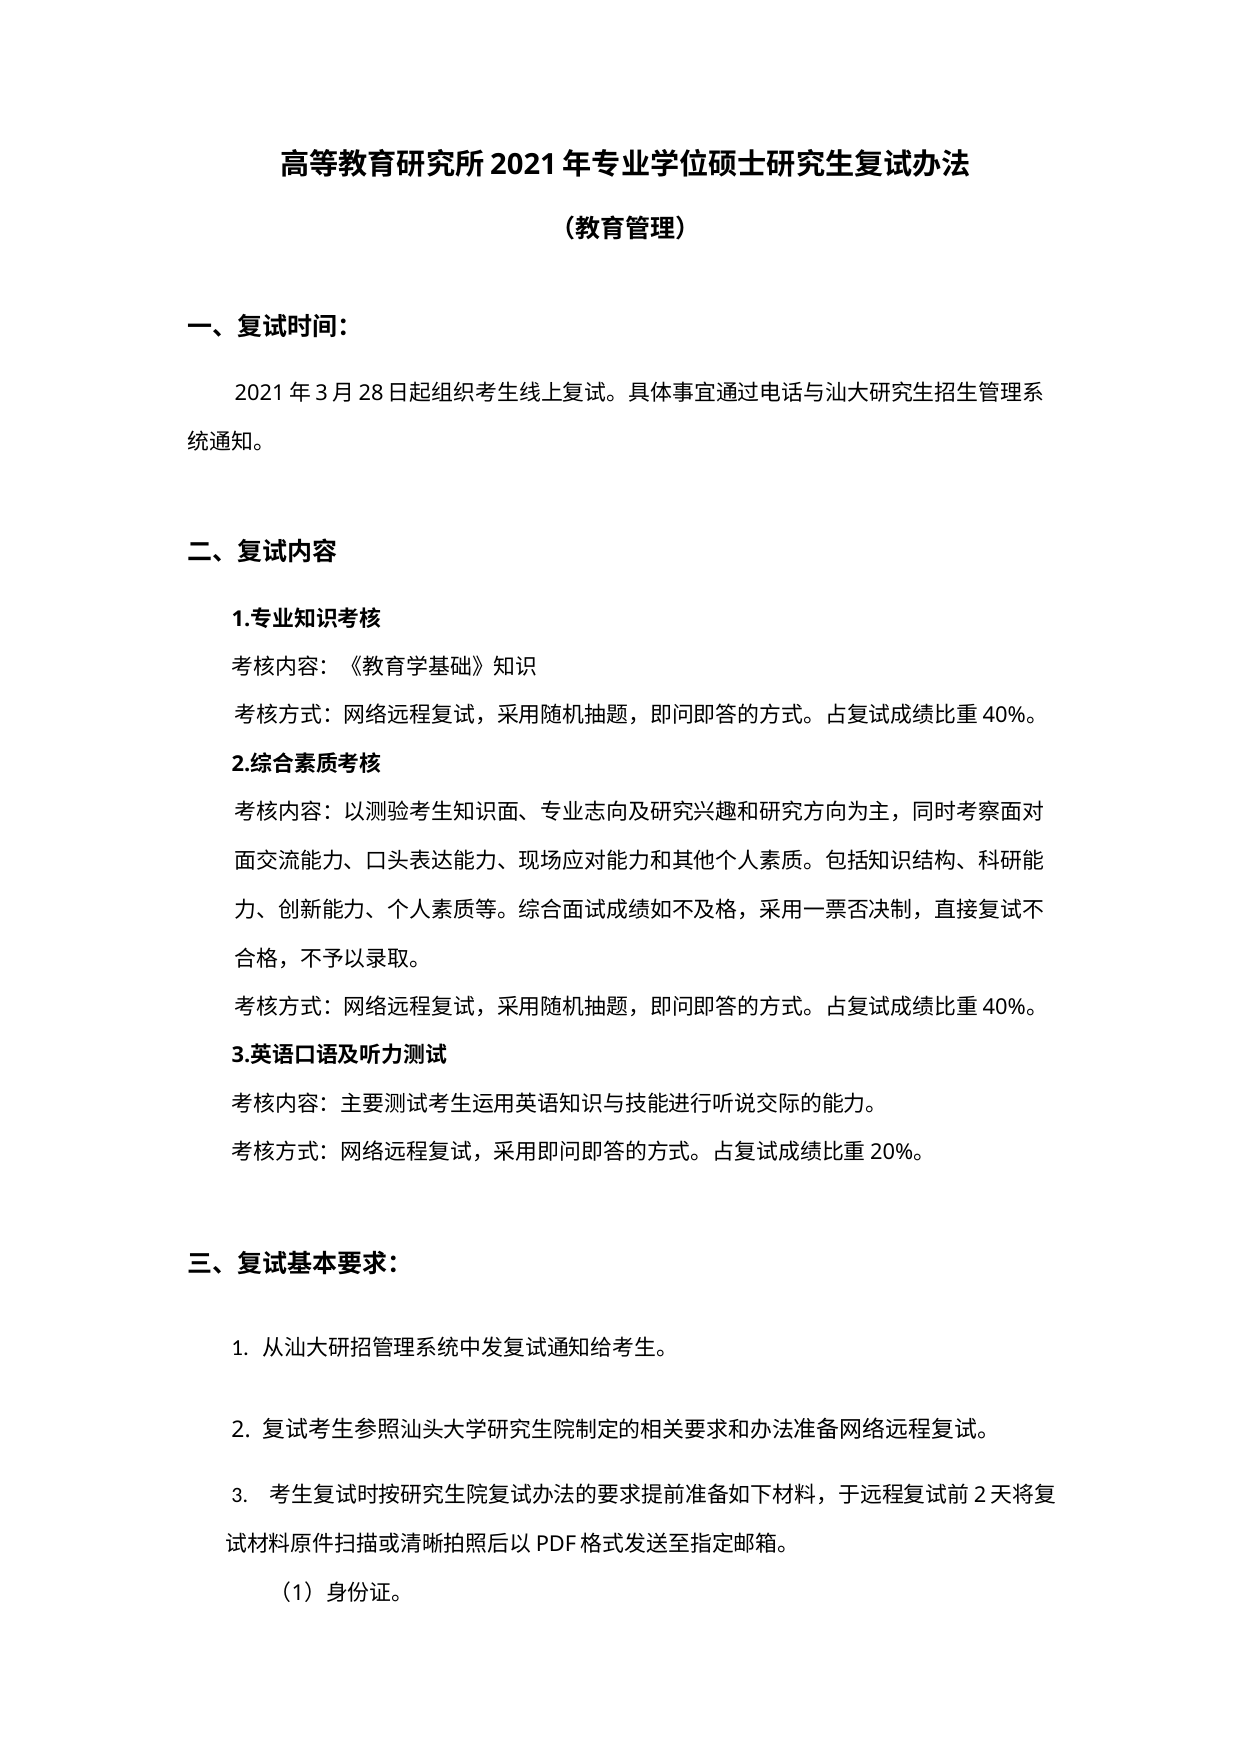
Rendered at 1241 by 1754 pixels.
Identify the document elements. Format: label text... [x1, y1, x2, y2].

text （教育管理） [187, 194, 1063, 259]
text 考核方式：网络远程复试，采用随机抽题，即问即答的方式。占复试成绩比重40%。 [234, 697, 1063, 730]
text 2.综合素质考核 [187, 746, 1063, 778]
text 考核内容：以测验考生知识面、专业志向及研究兴趣和研究方向为主，同时考察面对面交流能力、口头表达能力、现场应对能力和其他个人素质。包括知识结构、科研能力、创新能力、个人素质等。综合面试成绩如不及格，采用一票否决制，直接复试不合格，不予以录取。 [234, 794, 1063, 973]
text 1.专业知识考核 [187, 601, 1063, 633]
text 3.英语口语及听力测试 [187, 1037, 1063, 1069]
list （1）身份证。 [269, 1574, 1087, 1607]
text 考核方式：网络远程复试，采用随机抽题，即问即答的方式。占复试成绩比重40%。 [234, 988, 1063, 1021]
text 三、复试基本要求： [187, 1229, 1063, 1294]
text 考核内容：《教育学基础》知识 [187, 649, 1063, 681]
text 二、复试内容 [187, 517, 1063, 582]
text 高等教育研究所2021年专业学位硕士研究生复试办法 [187, 129, 1063, 194]
list 从汕大研招管理系统中发复试通知给考生。 [225, 1312, 1063, 1377]
list 复试考生参照汕头大学研究生院制定的相关要求和办法准备网络远程复试。 [225, 1395, 1063, 1460]
text 考核内容：主要测试考生运用英语知识与技能进行听说交际的能力。 [187, 1085, 1063, 1118]
list 考生复试时按研究生院复试办法的要求提前准备如下材料，于远程复试前2天将复试材料原件扫描或清晰拍照后以PDF格式发送至指定邮箱。 [225, 1477, 1063, 1558]
text 2021年3月28日起组织考生线上复试。具体事宜通过电话与汕大研究生招生管理系统通知。 [187, 375, 1063, 456]
text 考核方式：网络远程复试，采用即问即答的方式。占复试成绩比重20%。 [187, 1133, 1063, 1166]
text 一、复试时间： [187, 292, 1063, 357]
